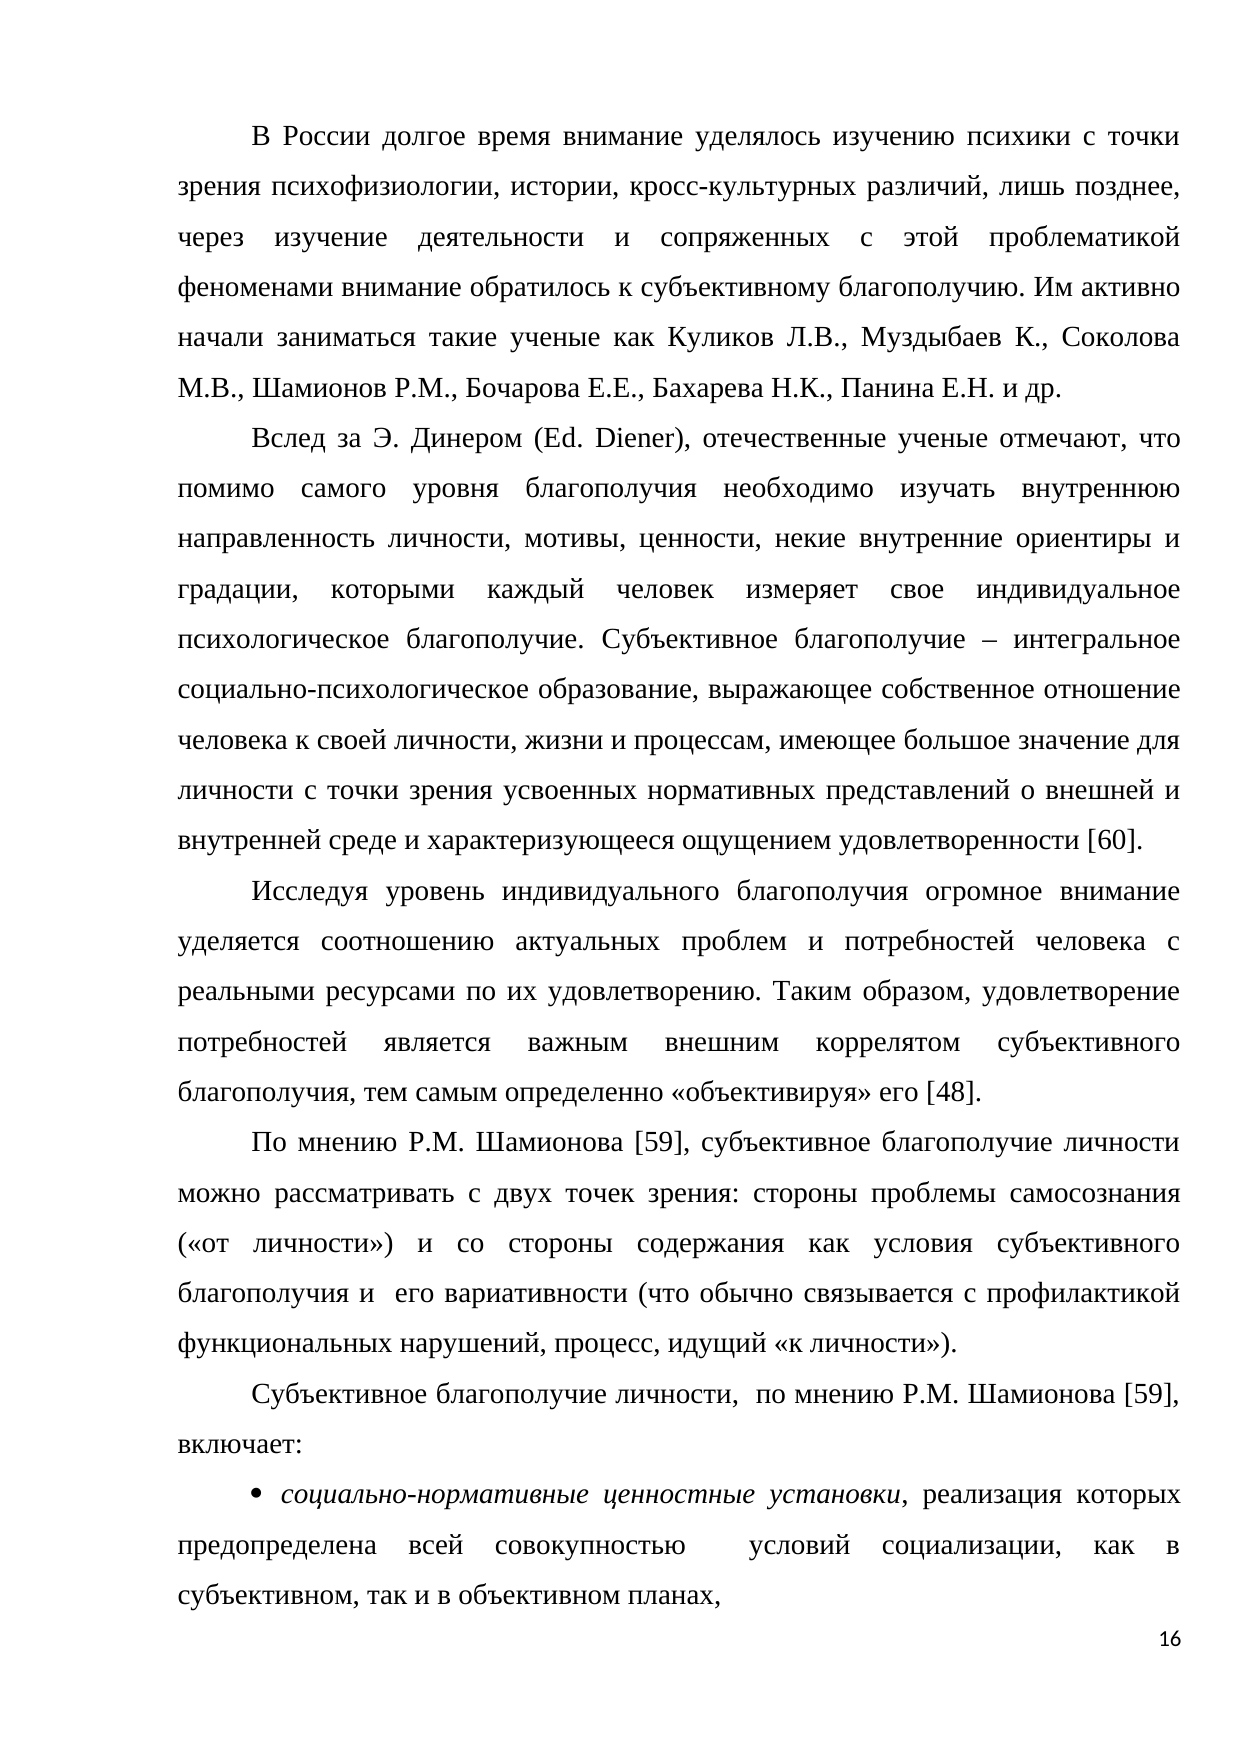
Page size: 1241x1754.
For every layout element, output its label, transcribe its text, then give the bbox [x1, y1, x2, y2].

text В России долгое время внимание уделялось изучению психики с точки зрения психофизиологии, истории, кросс-культурных различий, лишь позднее, через изучение деятельности и сопряженных с этой проблематикой феноменами внимание обратилось к субъективному благополучию. Им активно начали заниматься такие ученые как Куликов Л.В., Муздыбаев К., Соколова М.В., Шамионов Р.М., Бочарова Е.Е., Бахарева Н.К., Панина Е.Н. и др. [177, 118, 1181, 403]
text Вслед за Э. Динером (Еd. Diener), отечественные ученые отмечают, что помимо самого уровня благополучия необходимо изучать внутреннюю направленность личности, мотивы, ценности, некие внутренние ориентиры и градации, которыми каждый человек измеряет свое индивидуальное психологическое благополучие. Cубъективное благополучие – интегральное социально-психологическое образование, выражающее собственное отношение человека к своей личности, жизни и процессам, имеющее большое значение для личности с точки зрения усвоенных нормативных представлений о внешней и внутренней среде и характеризующееся ощущением удовлетворенности [60]. [177, 420, 1181, 856]
text Субъективное благополучие личности, по мнению Р.М. Шамионова [59], включает: [177, 1376, 1181, 1460]
text По мнению Р.М. Шамионова [59], субъективное благополучие личности можно рассматривать с двух точек зрения: стороны проблемы самосознания («от личности») и со стороны содержания как условия субъективного благополучия и его вариативности (что обычно связывается с профилактикой функциональных нарушений, процесс, идущий «к личности»). [177, 1124, 1181, 1359]
text Исследуя уровень индивидуального благополучия огромное внимание уделяется соотношению актуальных проблем и потребностей человека с реальными ресурсами по их удовлетворению. Таким образом, удовлетворение потребностей является важным внешним коррелятом субъективного благополучия, тем самым определенно «объективируя» его [48]. [177, 873, 1181, 1108]
list социально-нормативные ценностные установки, реализация которых предопределена всей совокупностью условий социализации, как в субъективном, так и в объективном планах, [177, 1477, 1181, 1611]
